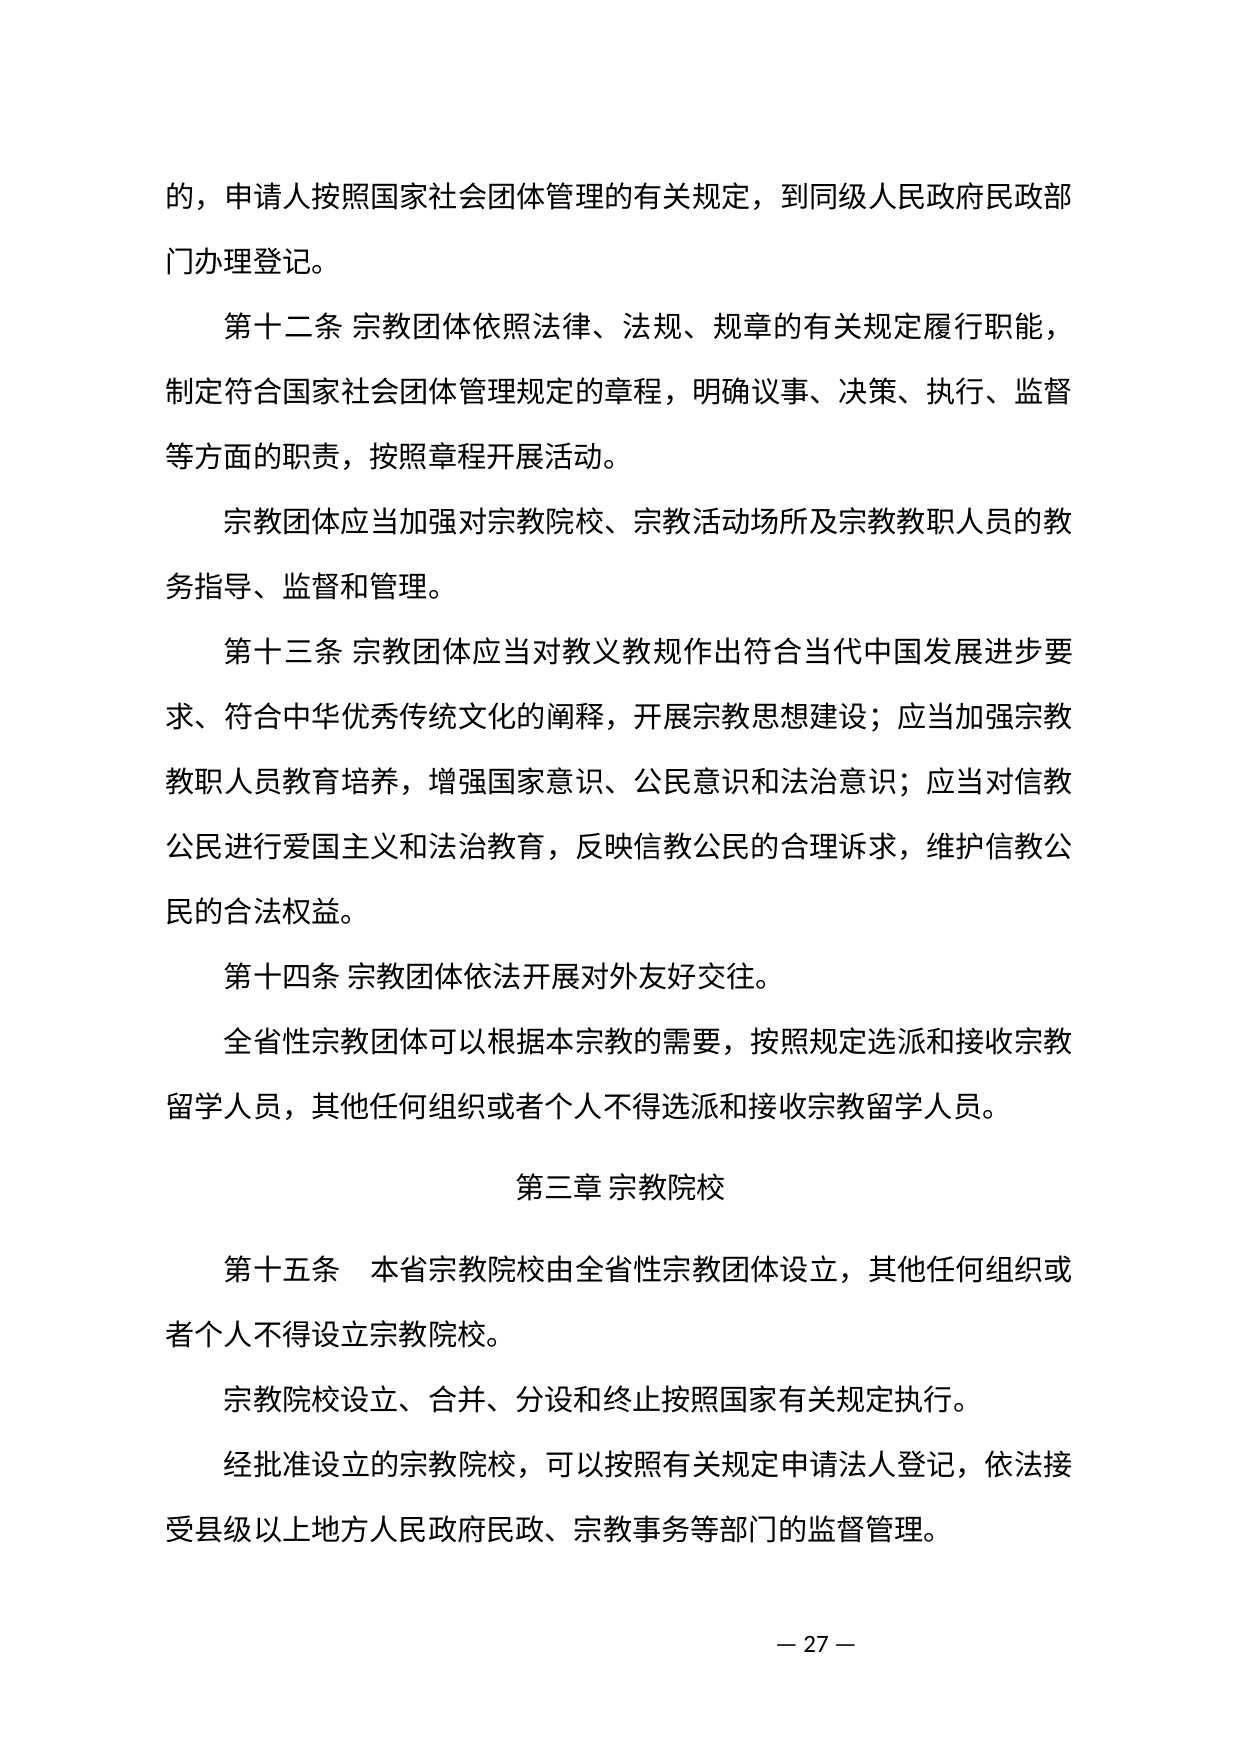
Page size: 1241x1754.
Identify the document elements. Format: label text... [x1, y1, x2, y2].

text 经批准设立的宗教院校，可以按照有关规定申请法人登记，依法接受县级以上地方人民政府民政、宗教事务等部门的监督管理。 [165, 1430, 1075, 1560]
text 第三章 宗教院校 [165, 1153, 1075, 1218]
text 第十二条 宗教团体依照法律、法规、规章的有关规定履行职能，制定符合国家社会团体管理规定的章程，明确议事、决策、执行、监督等方面的职责，按照章程开展活动。 [165, 292, 1075, 487]
text 全省性宗教团体可以根据本宗教的需要，按照规定选派和接收宗教留学人员，其他任何组织或者个人不得选派和接收宗教留学人员。 [165, 1007, 1075, 1137]
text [165, 162, 1075, 292]
text 第十三条 宗教团体应当对教义教规作出符合当代中国发展进步要求、符合中华优秀传统文化的阐释，开展宗教思想建设；应当加强宗教教职人员教育培养，增强国家意识、公民意识和法治意识；应当对信教公民进行爱国主义和法治教育，反映信教公民的合理诉求，维护信教公民的合法权益。 [165, 617, 1075, 942]
text 第十四条 宗教团体依法开展对外友好交往。 [165, 942, 1075, 1007]
text 宗教团体应当加强对宗教院校、宗教活动场所及宗教教职人员的教务指导、监督和管理。 [165, 487, 1075, 617]
text 宗教院校设立、合并、分设和终止按照国家有关规定执行。 [165, 1365, 1075, 1430]
text 第十五条 本省宗教院校由全省性宗教团体设立，其他任何组织或者个人不得设立宗教院校。 [165, 1235, 1075, 1365]
